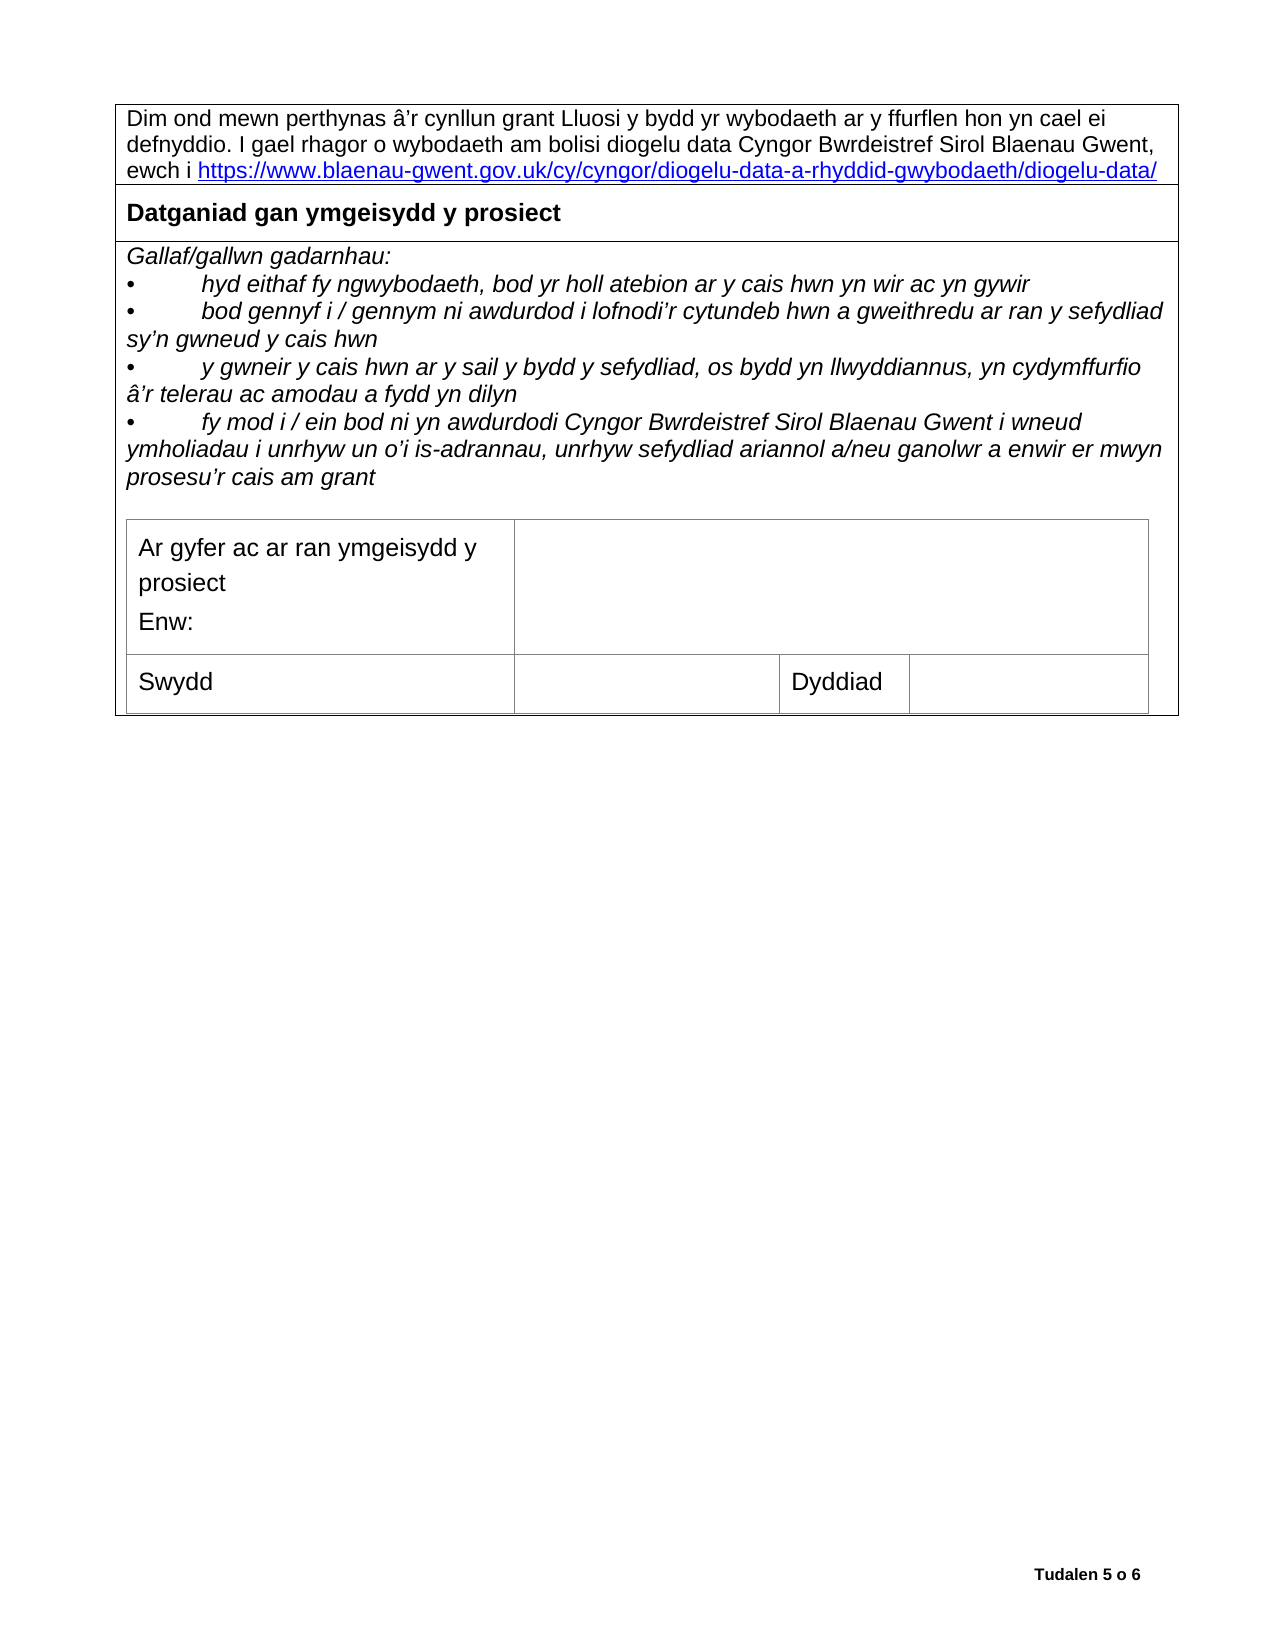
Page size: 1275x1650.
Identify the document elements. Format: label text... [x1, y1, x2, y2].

table_cell Datganiad gan ymgeisydd y prosiect [116, 185, 1178, 241]
table_cell Gallaf/gallwn gadarnhau: hyd eithaf fy ngwybodaeth, bod yr holl atebion ar y cais hwn yn wir ac yn gywir bod gennyf i / gennym ni awdurdod i lofnodi’r cytundeb hwn a gweithredu ar ran y sefydliad sy’n gwneud y cais hwn y gwneir y cais hwn ar y sail y bydd y sefydliad, os bydd yn llwyddiannus, yn cydymffurfio â’r telerau ac amodau a fydd yn dilyn fy mod i / ein bod ni yn awdurdodi Cyngor Bwrdeistref Sirol Blaenau Gwent i wneud ymholiadau i unrhyw un o’i is-adrannau, unrhyw sefydliad ariannol a/neu ganolwr a enwir er mwyn prosesu’r cais am grant [116, 242, 1178, 714]
table_cell Dim ond mewn perthynas â’r cynllun grant Lluosi y bydd yr wybodaeth ar y ffurflen hon yn cael ei defnyddio. I gael rhagor o wybodaeth am bolisi diogelu data Cyngor Bwrdeistref Sirol Blaenau Gwent, ewch i https://www.blaenau-gwent.gov.uk/cy/cyngor/diogelu-data-a-rhyddid-gwybodaeth/diogelu-data/ [116, 105, 1178, 183]
